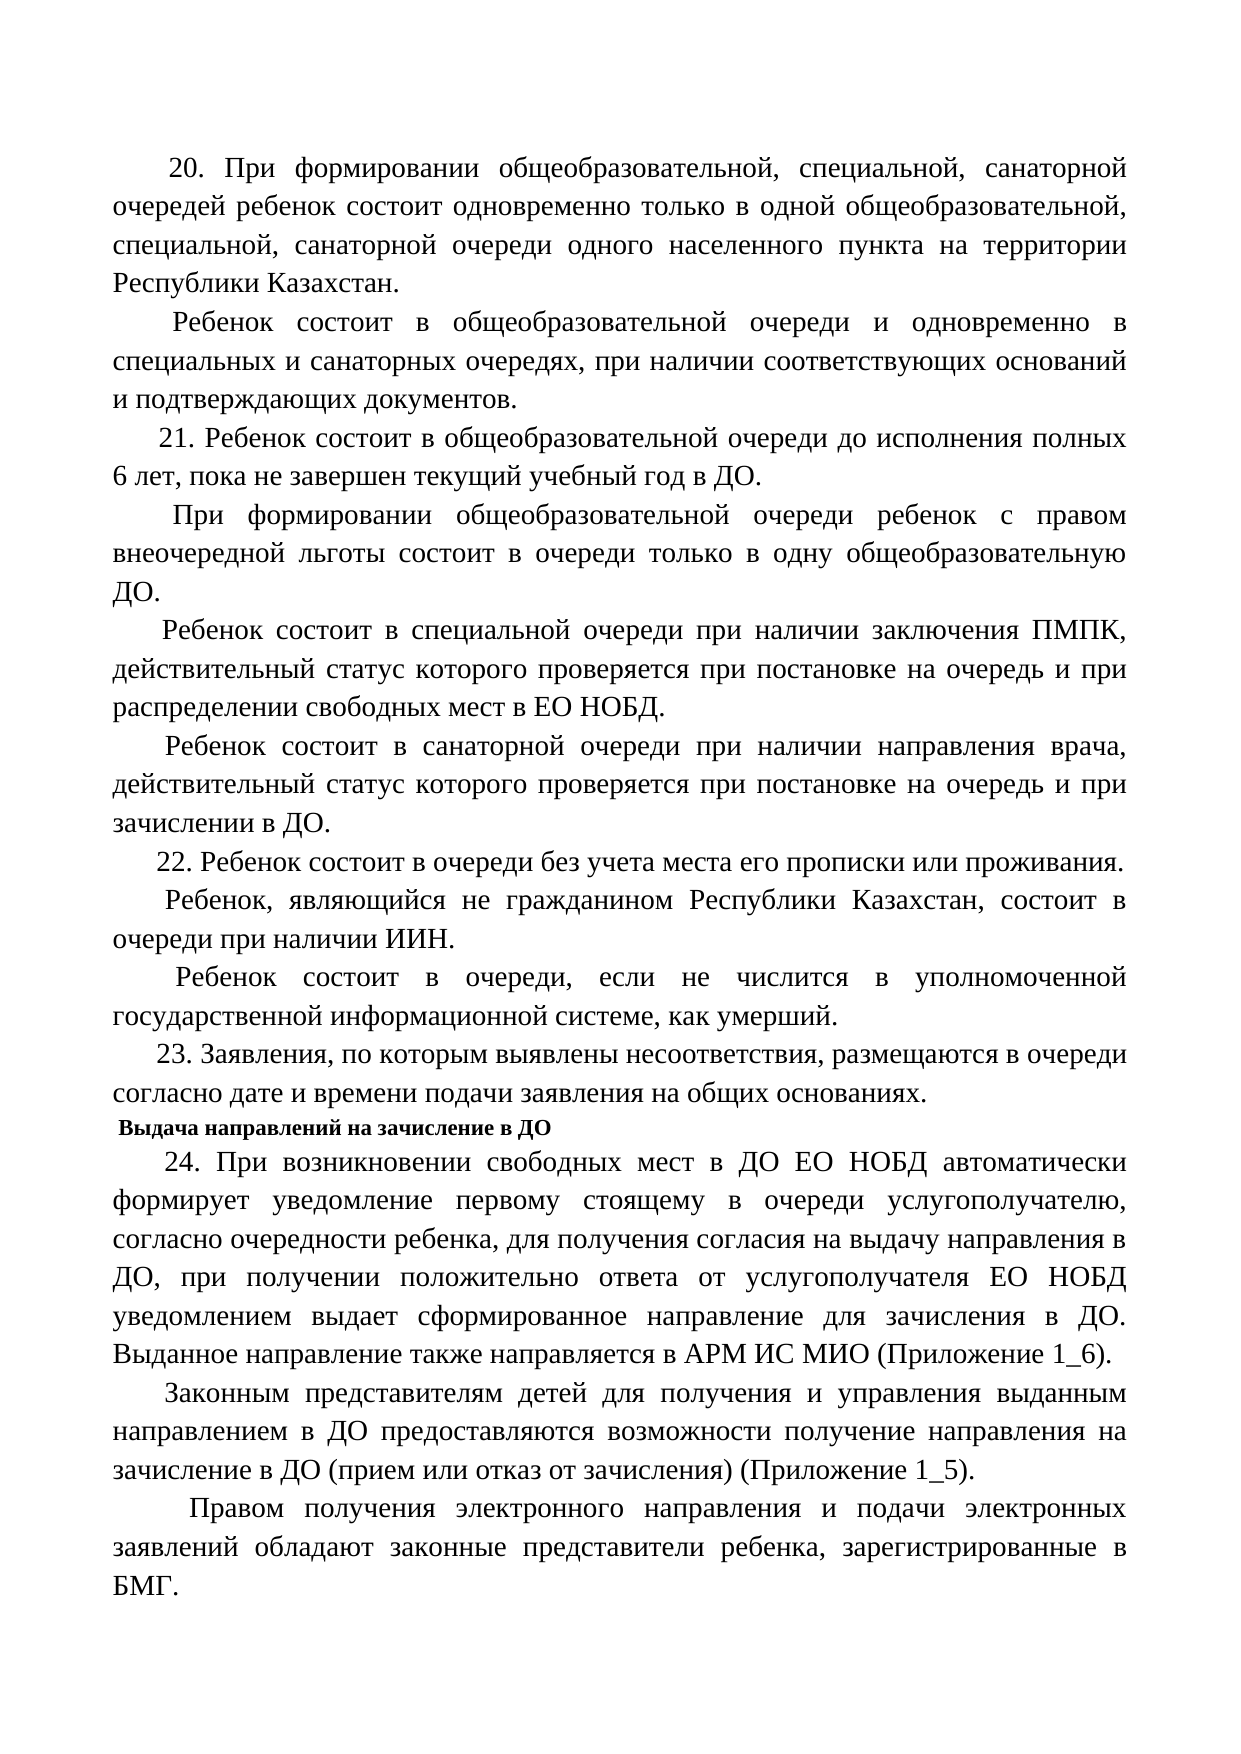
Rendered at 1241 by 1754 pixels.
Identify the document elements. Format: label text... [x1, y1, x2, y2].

text 23. Заявления, по которым выявлены несоответствия, размещаются в очереди согласно дате и времени подачи заявления на общих основаниях. [112, 1036, 1128, 1108]
text Ребенок состоит в очереди, если не числится в уполномоченной государственной информационной системе, как умерший. [112, 959, 1128, 1031]
text 24. При возникновении свободных мест в ДО ЕО НОБД автоматически формирует уведомление первому стоящему в очереди услугополучателю, согласно очередности ребенка, для получения согласия на выдачу направления в ДО, при получении положительно ответа от услугополучателя ЕО НОБД уведомлением выдает сформированное направление для зачисления в ДО. Выданное направление также направляется в АРМ ИС МИО (Приложение 1_6). [112, 1144, 1128, 1370]
text Выдача направлений на зачисление в ДО [112, 1113, 1128, 1140]
text 22. Ребенок состоит в очереди без учета места его прописки или проживания. [112, 844, 1128, 877]
text Ребенок состоит в санаторной очереди при наличии направления врача, действительный статус которого проверяется при постановке на очередь и при зачислении в ДО. [112, 728, 1128, 839]
text 21. Ребенок состоит в общеобразовательной очереди до исполнения полных 6 лет, пока не завершен текущий учебный год в ДО. [112, 420, 1128, 492]
text 20. При формировании общеобразовательной, специальной, санаторной очередей ребенок состоит одновременно только в одной общеобразовательной, специальной, санаторной очереди одного населенного пункта на территории Республики Казахстан. [112, 150, 1128, 299]
text Законным представителям детей для получения и управления выданным направлением в ДО предоставляются возможности получение направления на зачисление в ДО (прием или отказ от зачисления) (Приложение 1_5). [112, 1375, 1128, 1486]
text При формировании общеобразовательной очереди ребенок с правом внеочередной льготы состоит в очереди только в одну общеобразовательную ДО. [112, 497, 1128, 607]
text Правом получения электронного направления и подачи электронных заявлений обладают законные представители ребенка, зарегистрированные в БМГ. [112, 1491, 1128, 1601]
text Ребенок, являющийся не гражданином Республики Казахстан, состоит в очереди при наличии ИИН. [112, 882, 1128, 954]
text Ребенок состоит в специальной очереди при наличии заключения ПМПК, действительный статус которого проверяется при постановке на очередь и при распределении свободных мест в ЕО НОБД. [112, 612, 1128, 723]
text Ребенок состоит в общеобразовательной очереди и одновременно в специальных и санаторных очередях, при наличии соответствующих оснований и подтверждающих документов. [112, 304, 1128, 415]
